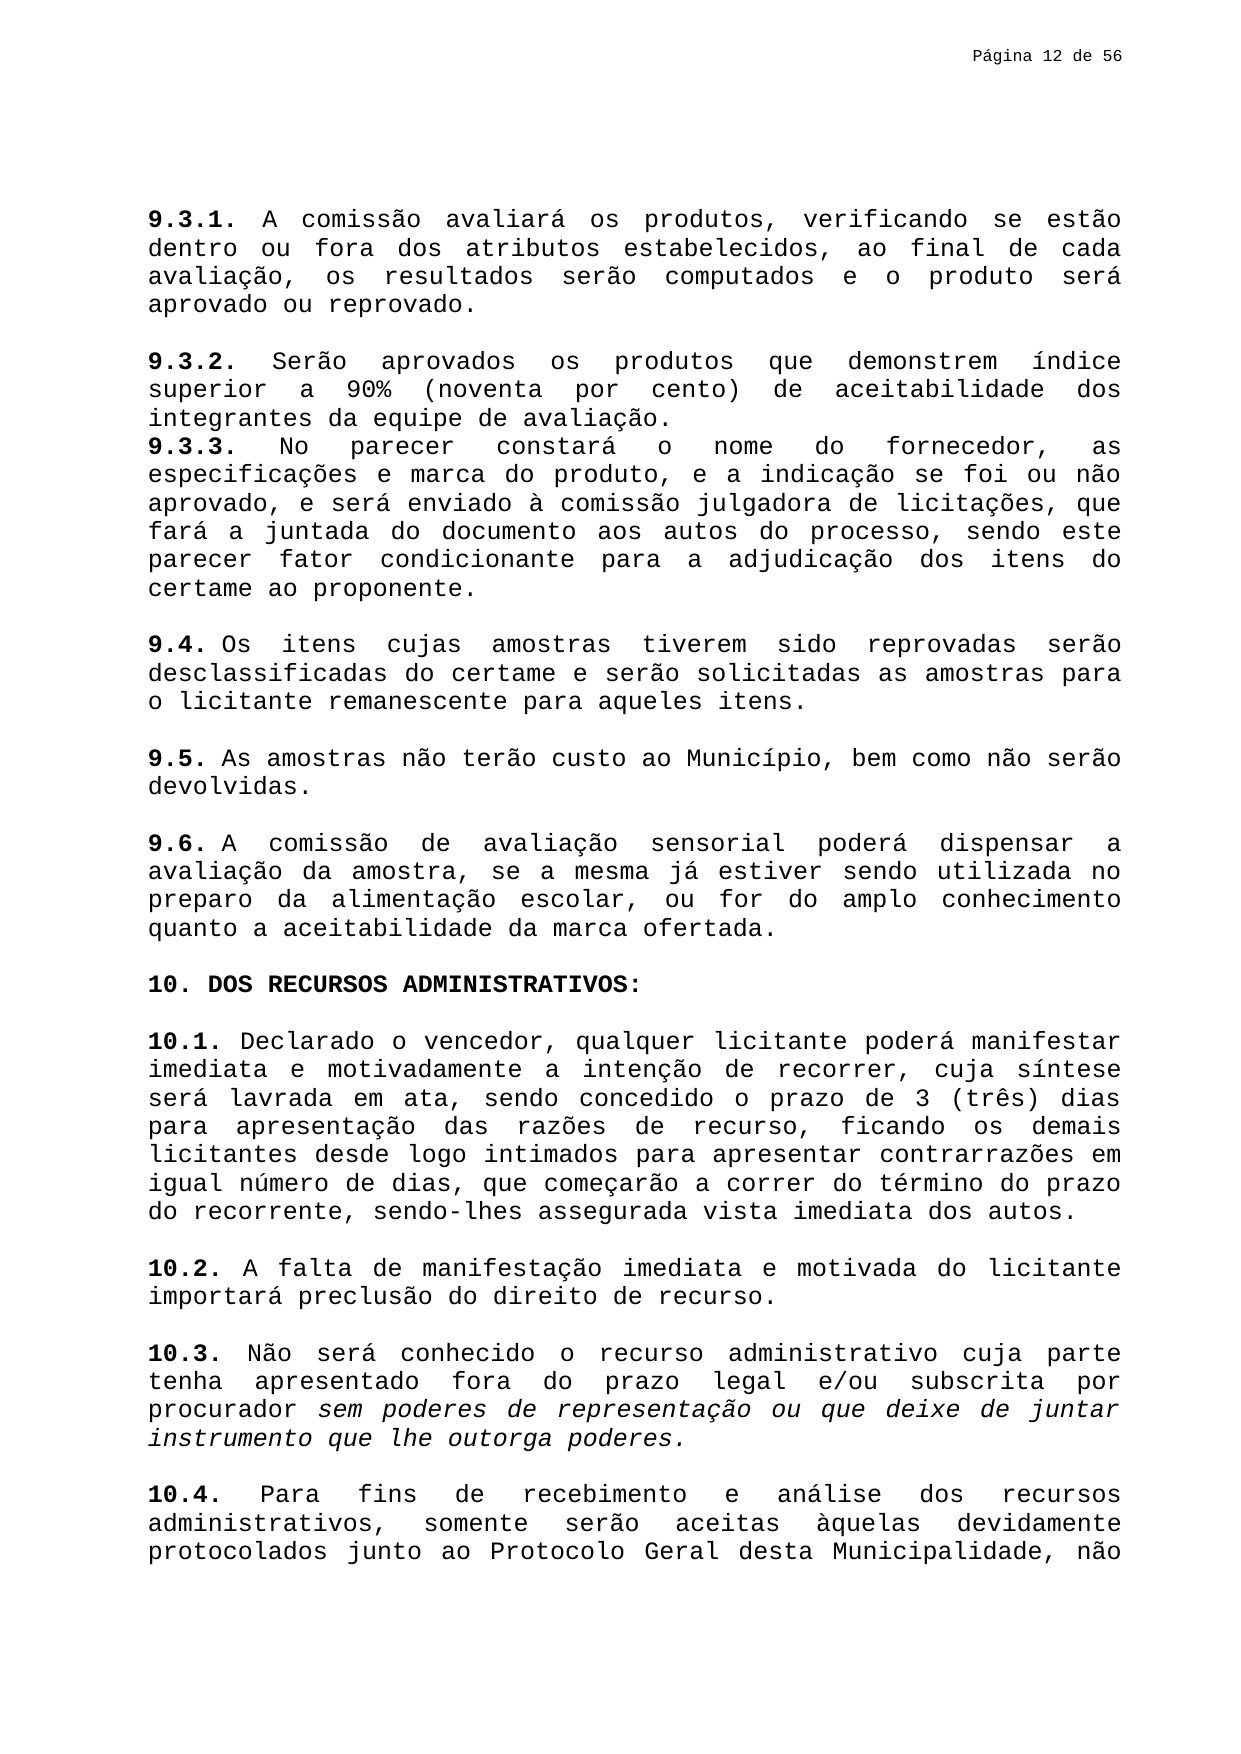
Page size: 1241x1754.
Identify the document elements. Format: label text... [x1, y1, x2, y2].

text 9.6. A comissão de avaliação sensorial poderá dispensar a avaliação da amostra, se a mesma já estiver sendo utilizada no preparo da alimentação escolar, ou for do amplo conhecimento quanto a aceitabilidade da marca ofertada. [148, 830, 1122, 943]
text 10.1. Declarado o vencedor, qualquer licitante poderá manifestar imediata e motivadamente a intenção de recorrer, cuja síntese será lavrada em ata, sendo concedido o prazo de 3 (três) dias para apresentação das razões de recurso, ficando os demais licitantes desde logo intimados para apresentar contrarrazões em igual número de dias, que começarão a correr do término do prazo do recorrente, sendo-lhes assegurada vista imediata dos autos. [148, 1028, 1122, 1227]
text 10. DOS RECURSOS ADMINISTRATIVOS: [148, 972, 1122, 1000]
text 10.3. Não será conhecido o recurso administrativo cuja parte tenha apresentado fora do prazo legal e/ou subscrita por procurador sem poderes de representação ou que deixe de juntar instrumento que lhe outorga poderes. [148, 1340, 1122, 1453]
text 9.4. Os itens cujas amostras tiverem sido reprovadas serão desclassificadas do certame e serão solicitadas as amostras para o licitante remanescente para aqueles itens. [148, 632, 1122, 717]
text 10.2. A falta de manifestação imediata e motivada do licitante importará preclusão do direito de recurso. [148, 1255, 1122, 1312]
text 9.5. As amostras não terão custo ao Município, bem como não serão devolvidas. [148, 745, 1122, 802]
text 9.3.3. No parecer constará o nome do fornecedor, as especificações e marca do produto, e a indicação se foi ou não aprovado, e será enviado à comissão julgadora de licitações, que fará a juntada do documento aos autos do processo, sendo este parecer fator condicionante para a adjudicação dos itens do certame ao proponente. [148, 433, 1122, 603]
text 9.3.1. A comissão avaliará os produtos, verificando se estão dentro ou fora dos atributos estabelecidos, ao final de cada avaliação, os resultados serão computados e o produto será aprovado ou reprovado. [148, 207, 1122, 320]
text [148, 1482, 1122, 1567]
text 9.3.2. Serão aprovados os produtos que demonstrem índice superior a 90% (noventa por cento) de aceitabilidade dos integrantes da equipe de avaliação. [148, 348, 1122, 433]
